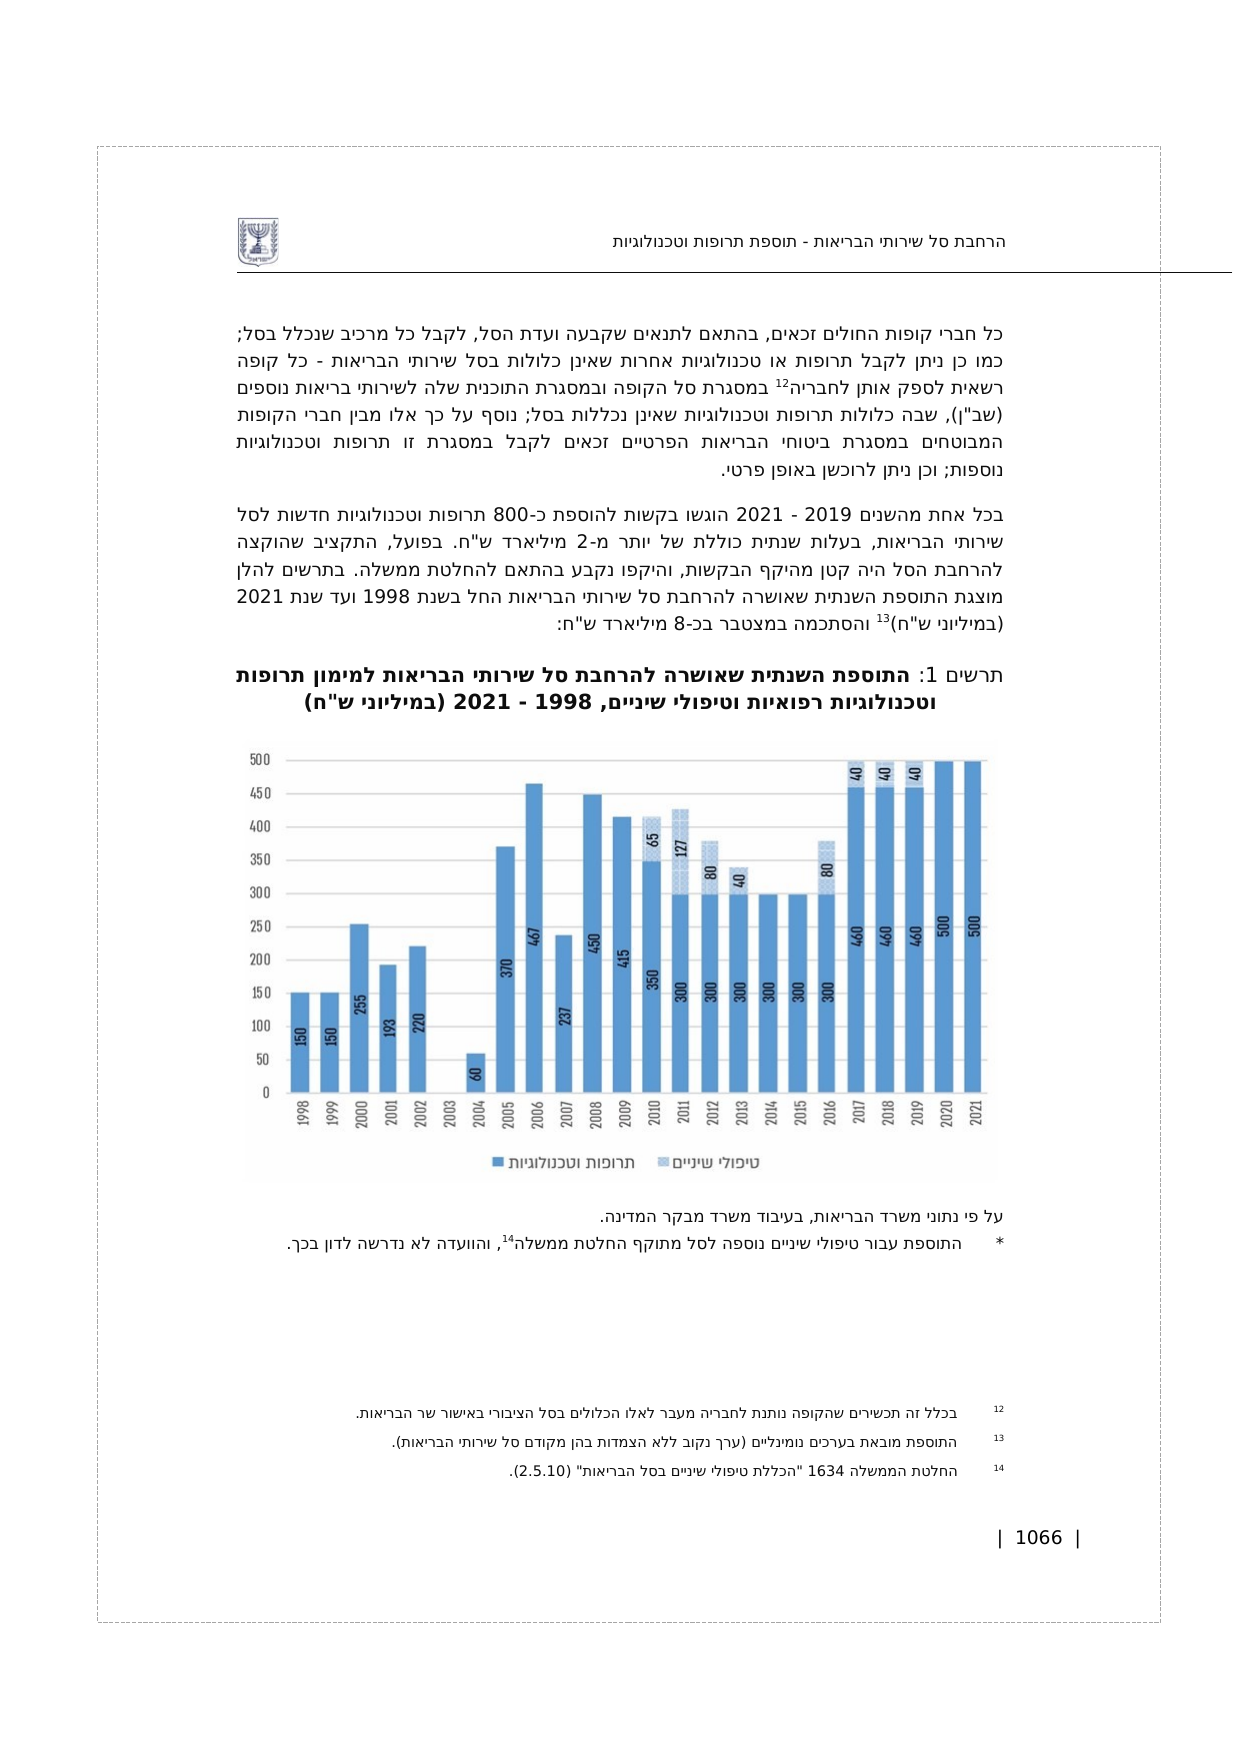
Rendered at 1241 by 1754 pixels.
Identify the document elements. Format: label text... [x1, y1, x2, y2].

text על פי נתוני משרד הבריאות, בעיבוד משרד מבקר המדינה. [236, 1200, 1004, 1227]
picture [241, 739, 999, 1185]
picture [237, 217, 279, 267]
text * התוספת עבור טיפולי שיניים נוספה לסל מתוקף החלטת ממשלה, והוועדה לא נדרשה לדון בכך. [236, 1227, 1004, 1254]
text בכל אחת מהשנים 2019 - 2021 הוגשו בקשות להוספת כ-800 תרופות וטכנולוגיות חדשות לסל שירותי הבריאות, בעלות שנתית כוללת של יותר מ-2 מיליארד ש"ח. בפועל, התקציב שהוקצה להרחבת הסל היה קטן מהיקף הבקשות, והיקפו נקבע בהתאם להחלטת ממשלה. בתרשים להלן מוצגת התוספת השנתית שאושרה להרחבת סל שירותי הבריאות החל בשנת 1998 ועד שנת 2021 (במיליוני ש"ח) והסתכמה במצטבר בכ-8 מיליארד ש"ח: [236, 500, 1004, 636]
text כל חברי קופות החולים זכאים, בהתאם לתנאים שקבעה ועדת הסל, לקבל כל מרכיב שנכלל בסל; כמו כן ניתן לקבל תרופות או טכנולוגיות אחרות שאינן כלולות בסל שירותי הבריאות - כל קופה רשאית לספק אותן לחבריה במסגרת סל הקופה ובמסגרת התוכנית שלה לשירותי בריאות נוספים (שב"ן), שבה כלולות תרופות וטכנולוגיות שאינן נכללות בסל; נוסף על כך אלו מבין חברי הקופות המבוטחים במסגרת ביטוחי הבריאות הפרטיים זכאים לקבל במסגרת זו תרופות וטכנולוגיות נוספות; וכן ניתן לרוכשן באופן פרטי. [236, 319, 1004, 481]
text תרשים 1: התוספת השנתית שאושרה להרחבת סל שירותי הבריאות למימון תרופות וטכנולוגיות רפואיות וטיפולי שיניים, 1998 - 2021 (במיליוני ש"ח) [236, 661, 1004, 715]
